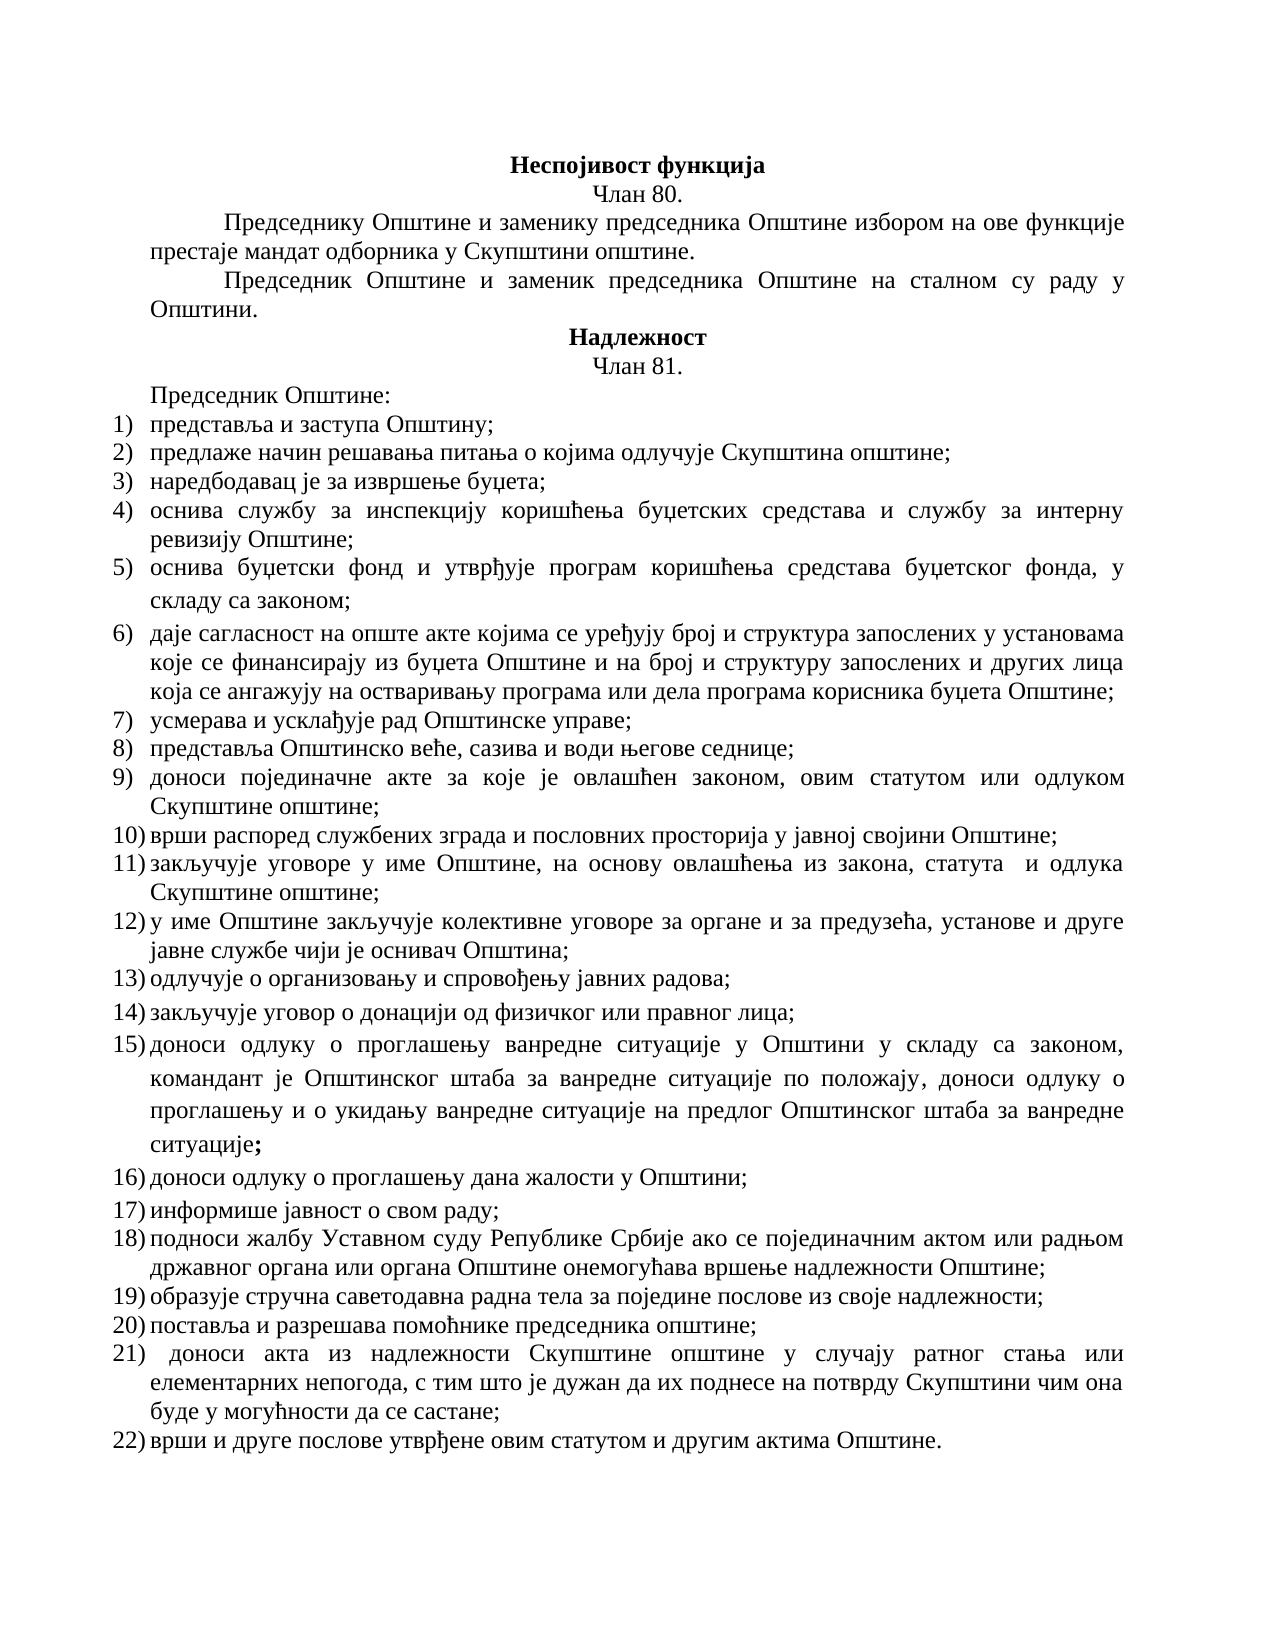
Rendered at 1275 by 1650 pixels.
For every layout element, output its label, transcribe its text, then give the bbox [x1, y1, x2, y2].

list доноси појединачне акте за које је овлашћен законом, овим статутом или одлуком Скупштине општине; [112, 762, 1125, 820]
list одлучује о организовању и спровођењу јавних радова; [112, 963, 1125, 992]
list усмерава и усклађује рад Општинске управе; [112, 705, 1125, 733]
text Председник Општине и заменик председника Општине на сталном су раду у Општини. [150, 265, 1125, 322]
list информише јавност о свом раду; [112, 1195, 1125, 1223]
list поставља и разрешава помоћнике председника општине; [112, 1310, 1125, 1338]
list доноси одлуку о проглашењу дана жалости у Општини; [112, 1162, 1125, 1190]
list даје сагласност на опште акте којима се уређују број и структура запослених у установама које се финансирају из буџета Општине и на број и структуру запослених и других лица која се ангажују на остваривању програма или дела програма корисника буџета Општине; [112, 618, 1125, 705]
list оснива службу за инспекцију коришћења буџетских средстава и службу за интерну ревизију Општине; [112, 495, 1125, 552]
text Неспојивост функција [150, 150, 1125, 179]
list оснива буџетски фонд и утврђује програм коришћења средстава буџетског фонда, у складу са законом; [112, 552, 1125, 614]
list доноси одлуку о проглашењу ванредне ситуације у Општини у складу са законом, командант је Општинског штаба за ванредне ситуације по положају, доноси одлуку о проглашењу и о укидању ванредне ситуације на предлог Општинског штаба за ванредне ситуације; [112, 1029, 1125, 1157]
list наредбодавац је за извршење буџета; [112, 466, 1125, 495]
list у име Општине закључује колективне уговоре за органе и за предузећа, установе и друге јавне службе чији је оснивач Општина; [112, 906, 1125, 963]
list представља и заступа Општину; [112, 409, 1125, 437]
list закључује уговоре у име Општине, на основу овлашћења из закона, статута и одлука Скупштине општине; [112, 848, 1125, 906]
list доноси акта из надлежности Скупштине општине у случају ратног стања или елементарних непогода, с тим што је дужан да их поднесе на потврду Скупштини чим она буде у могућности да се састане; [112, 1338, 1125, 1425]
list подноси жалбу Уставном суду Републике Србије ако се појединачним актом или радњом државног органа или органа Општине онемогућава вршење надлежности Општине; [112, 1223, 1125, 1281]
text Председник Општине: [150, 380, 1125, 409]
list образује стручна саветодавна радна тела за поједине послове из своје надлежности; [112, 1281, 1125, 1310]
text Члан 80. [150, 179, 1125, 207]
list предлаже начин решавања питања о којима одлучује Скупштина општине; [112, 437, 1125, 466]
list представља Општинско веће, сазива и води његове седнице; [112, 733, 1125, 762]
text Члан 81. [150, 351, 1125, 380]
list закључује уговор о донацији од физичког или правног лица; [112, 997, 1125, 1025]
list врши распоред службених зграда и пословних просторија у јавној својини Општине; [112, 820, 1125, 848]
text Председнику Општине и заменику председника Општине избором на ове функције престаје мандат одборника у Скупштини општине. [150, 207, 1125, 265]
list врши и друге послове утврђене овим статутом и другим актима Општине. [112, 1425, 1125, 1453]
text Надлежност [150, 322, 1125, 351]
